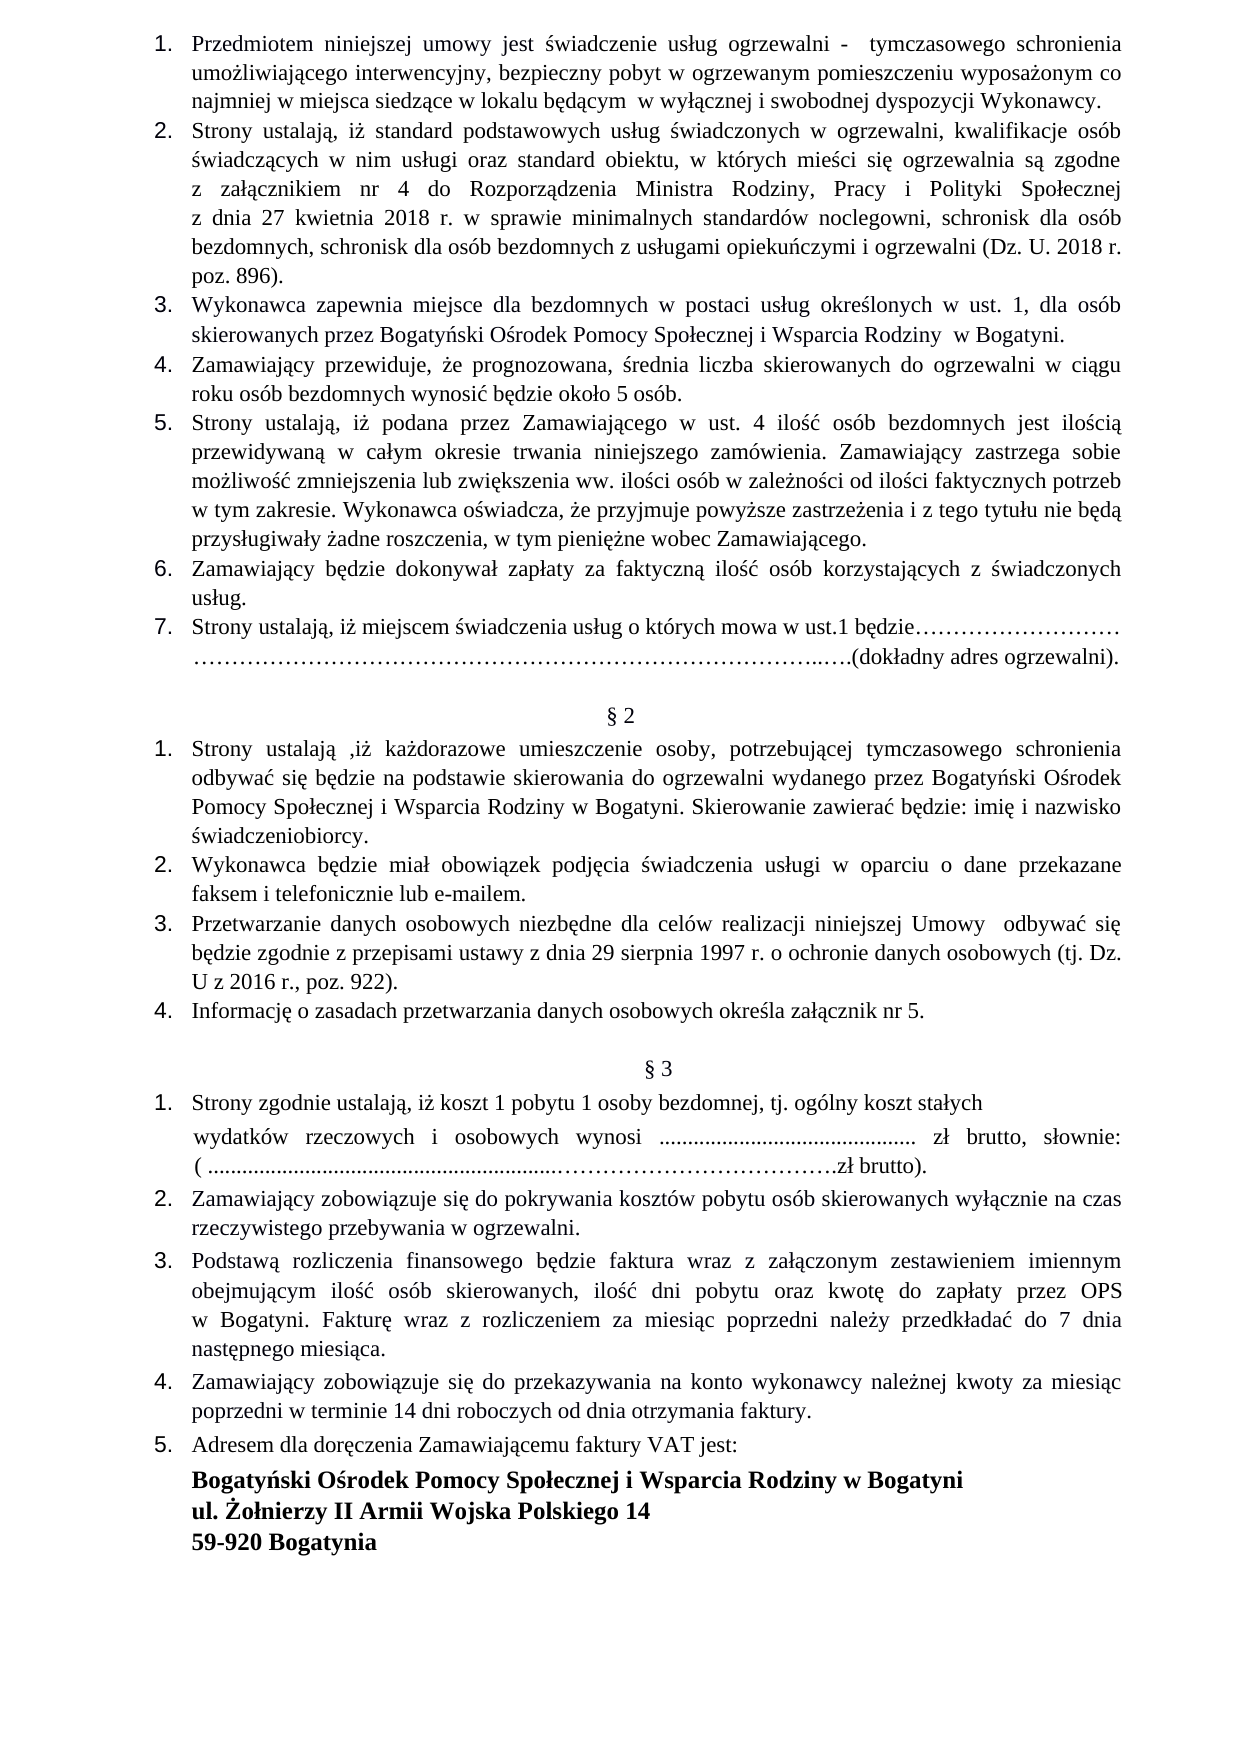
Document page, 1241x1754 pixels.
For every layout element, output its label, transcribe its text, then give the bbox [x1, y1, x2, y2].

list Zamawiający zobowiązuje się do przekazywania na konto wykonawcy należnej kwoty za miesiąc poprzedni w terminie 14 dni roboczych od dnia otrzymania faktury. [154, 1368, 1123, 1424]
list Przetwarzanie danych osobowych niezbędne dla celów realizacji niniejszej Umowy odbywać się będzie zgodnie z przepisami ustawy z dnia 29 sierpnia 1997 r. o ochronie danych osobowych (tj. Dz. U z 2016 r., poz. 922). [154, 910, 1123, 994]
list Strony ustalają, iż standard podstawowych usług świadczonych w ogrzewalni, kwalifikacje osób świadczących w nim usługi oraz standard obiektu, w których mieści się ogrzewalnia są zgodne z załącznikiem nr 4 do Rozporządzenia Ministra Rodziny, Pracy i Polityki Społecznej z dnia 27 kwietnia 2018 r. w sprawie minimalnych standardów noclegowni, schronisk dla osób bezdomnych, schronisk dla osób bezdomnych z usługami opiekuńczymi i ogrzewalni (Dz. U. 2018 r. poz. 896). [154, 117, 1123, 288]
list ul. Żołnierzy II Armii Wojska Polskiego 14 [191, 1496, 1123, 1524]
list 59-920 Bogatynia [191, 1527, 1123, 1556]
list Podstawą rozliczenia finansowego będzie faktura wraz z załączonym zestawieniem imiennym obejmującym ilość osób skierowanych, ilość dni pobytu oraz kwotę do zapłaty przez OPS w Bogatyni. Fakturę wraz z rozliczeniem za miesiąc poprzedni należy przedkładać do 7 dnia następnego miesiąca. [154, 1247, 1123, 1361]
list Adresem dla doręczenia Zamawiającemu faktury VAT jest: [154, 1431, 1123, 1457]
list Bogatyński Ośrodek Pomocy Społecznej i Wsparcia Rodziny w Bogatyni [191, 1465, 1123, 1493]
text § 2 [118, 702, 1123, 728]
list Strony ustalają, iż podana przez Zamawiającego w ust. 4 ilość osób bezdomnych jest ilością przewidywaną w całym okresie trwania niniejszego zamówienia. Zamawiający zastrzega sobie możliwość zmniejszenia lub zwiększenia ww. ilości osób w zależności od ilości faktycznych potrzeb w tym zakresie. Wykonawca oświadcza, że przyjmuje powyższe zastrzeżenia i z tego tytułu nie będą przysługiwały żadne roszczenia, w tym pieniężne wobec Zamawiającego. [154, 409, 1123, 552]
list Strony ustalają ,iż każdorazowe umieszczenie osoby, potrzebującej tymczasowego schronienia odbywać się będzie na podstawie skierowania do ogrzewalni wydanego przez Bogatyński Ośrodek Pomocy Społecznej i Wsparcia Rodziny w Bogatyni. Skierowanie zawierać będzie: imię i nazwisko świadczeniobiorcy. [154, 735, 1123, 848]
list Wykonawca zapewnia miejsce dla bezdomnych w postaci usług określonych w ust. 1, dla osób skierowanych przez Bogatyński Ośrodek Pomocy Społecznej i Wsparcia Rodziny w Bogatyni. [154, 291, 1123, 347]
text ………………………………………………………………………..….(dokładny adres ogrzewalni). [193, 643, 1123, 669]
list Przedmiotem niniejszej umowy jest świadczenie usług ogrzewalni - tymczasowego schronienia umożliwiającego interwencyjny, bezpieczny pobyt w ogrzewanym pomieszczeniu wyposażonym co najmniej w miejsca siedzące w lokalu będącym w wyłącznej i swobodnej dyspozycji Wykonawcy. [154, 29, 1123, 114]
list Strony ustalają, iż miejscem świadczenia usług o których mowa w ust.1 będzie……………………… [154, 613, 1123, 640]
list Strony zgodnie ustalają, iż koszt 1 pobytu 1 osoby bezdomnej, tj. ogólny koszt stałych [154, 1088, 1123, 1115]
text § 3 [193, 1055, 1123, 1082]
list Zamawiający przewiduje, że prognozowana, średnia liczba skierowanych do ogrzewalni w ciągu roku osób bezdomnych wynosić będzie około 5 osób. [154, 351, 1123, 406]
list Wykonawca będzie miał obowiązek podjęcia świadczenia usługi w oparciu o dane przekazane faksem i telefonicznie lub e-mailem. [154, 851, 1123, 907]
list Zamawiający zobowiązuje się do pokrywania kosztów pobytu osób skierowanych wyłącznie na czas rzeczywistego przebywania w ogrzewalni. [154, 1185, 1123, 1241]
list Informację o zasadach przetwarzania danych osobowych określa załącznik nr 5. [154, 997, 1123, 1024]
list Zamawiający będzie dokonywał zapłaty za faktyczną ilość osób korzystających z świadczonych usług. [154, 555, 1123, 610]
text wydatków rzeczowych i osobowych wynosi ............................................. zł brutto, słownie: ( .............................................................……………………………….zł brutto). [193, 1123, 1123, 1178]
